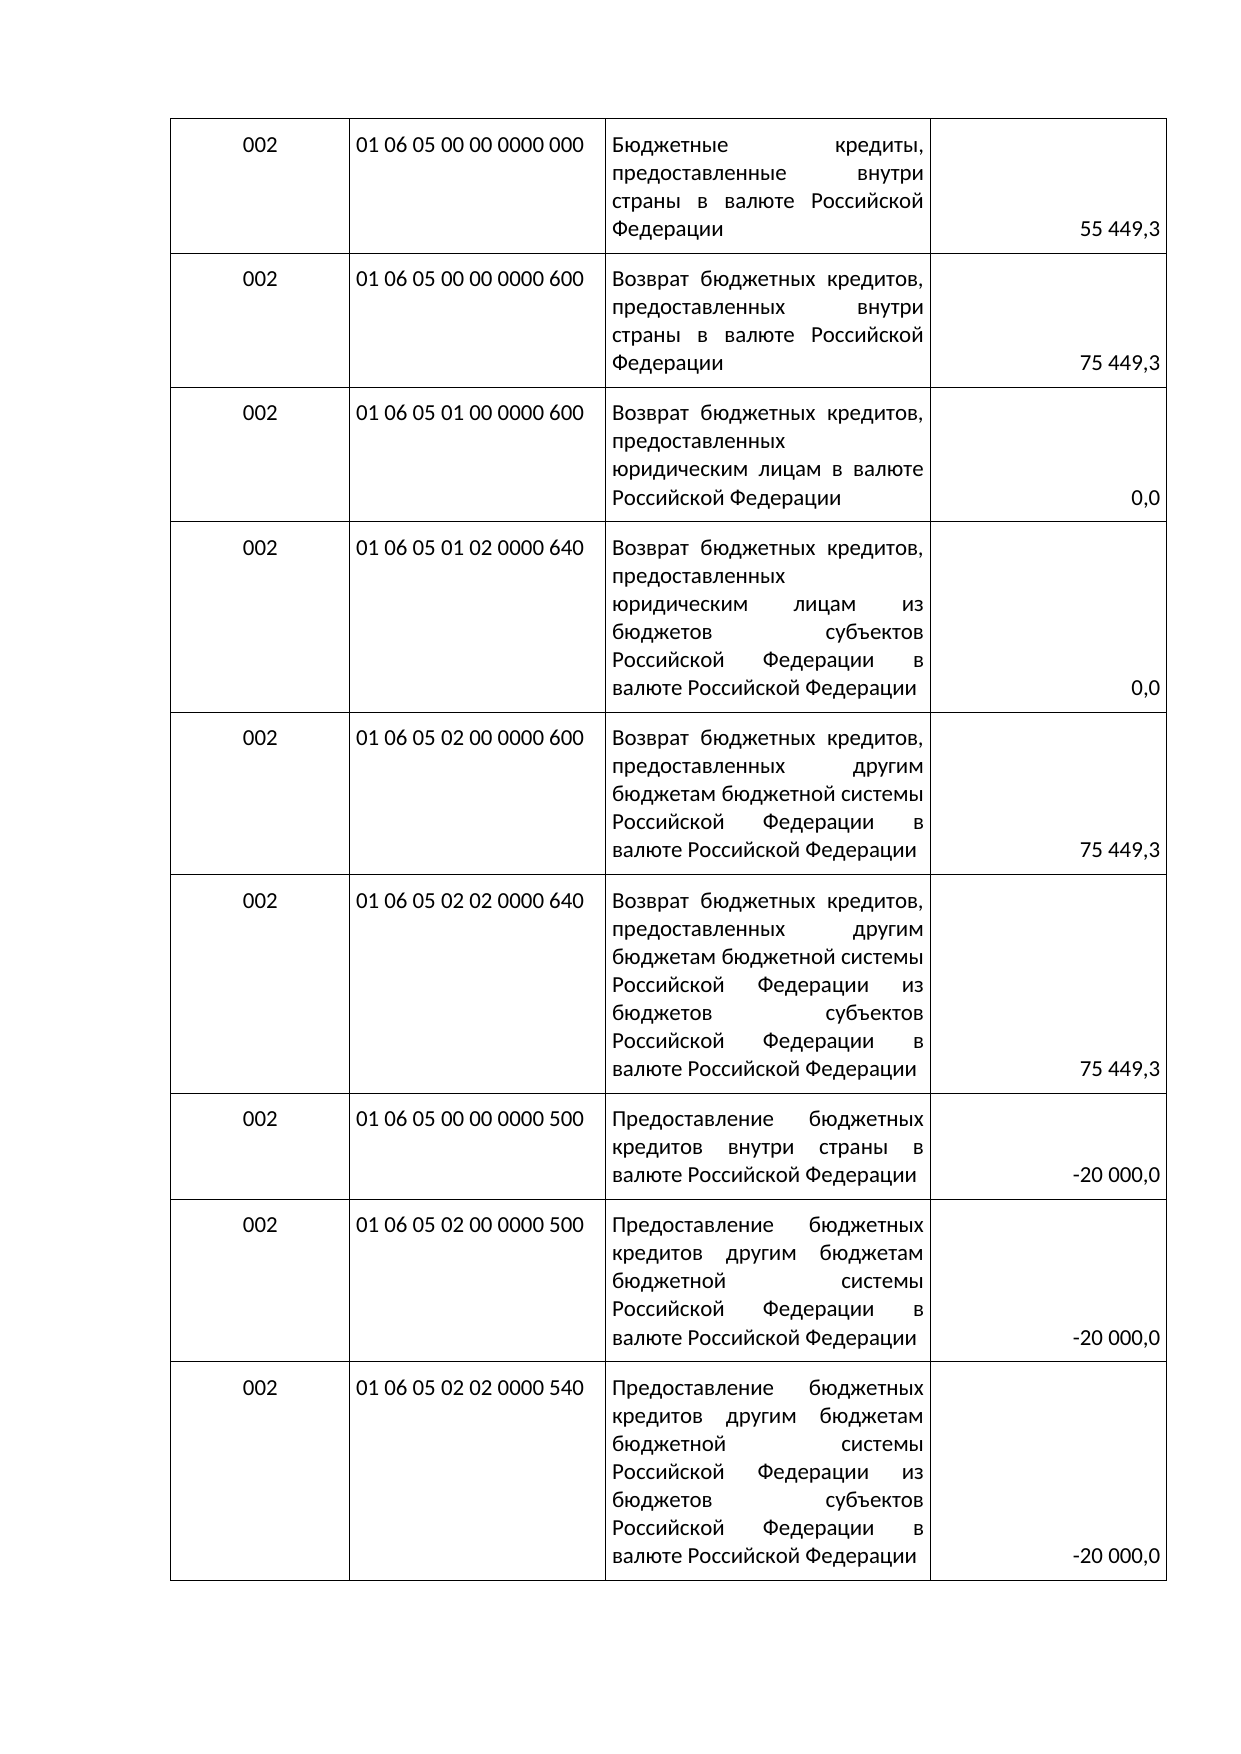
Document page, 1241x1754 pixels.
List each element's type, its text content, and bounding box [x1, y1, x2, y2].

table_cell 0,0 [931, 388, 1166, 521]
table_cell 002 [171, 522, 349, 712]
table_cell 002 [171, 875, 349, 1092]
table_cell 01 06 05 02 02 0000 640 [350, 875, 605, 1092]
table_cell Возврат бюджетных кредитов, предоставленных юридическим лицам из бюджетов субъектов Российской Федерации в валюте Российской Федерации [606, 522, 930, 712]
table_cell 75 449,3 [931, 254, 1166, 387]
table_cell -20 000,0 [931, 1362, 1166, 1580]
table_cell 55 449,3 [931, 119, 1166, 252]
table_cell 01 06 05 02 00 0000 600 [350, 713, 605, 874]
table_cell 01 06 05 02 02 0000 540 [350, 1362, 605, 1580]
table_cell Предоставление бюджетных кредитов другим бюджетам бюджетной системы Российской Федерации из бюджетов субъектов Российской Федерации в валюте Российской Федерации [606, 1362, 930, 1580]
table_cell Предоставление бюджетных кредитов другим бюджетам бюджетной системы Российской Федерации в валюте Российской Федерации [606, 1200, 930, 1361]
table_cell 002 [171, 1094, 349, 1199]
table_cell 01 06 05 02 00 0000 500 [350, 1200, 605, 1361]
table_cell 01 06 05 00 00 0000 000 [350, 119, 605, 252]
table_cell -20 000,0 [931, 1094, 1166, 1199]
table_cell 0,0 [931, 522, 1166, 712]
table_cell 01 06 05 01 00 0000 600 [350, 388, 605, 521]
table_cell 002 [171, 388, 349, 521]
table_cell 01 06 05 00 00 0000 500 [350, 1094, 605, 1199]
table_cell 002 [171, 1362, 349, 1580]
table_cell 002 [171, 1200, 349, 1361]
table_cell Бюджетные кредиты, предоставленные внутри страны в валюте Российской Федерации [606, 119, 930, 252]
table_cell Возврат бюджетных кредитов, предоставленных внутри страны в валюте Российской Федерации [606, 254, 930, 387]
table_cell Возврат бюджетных кредитов, предоставленных другим бюджетам бюджетной системы Российской Федерации в валюте Российской Федерации [606, 713, 930, 874]
table_cell 75 449,3 [931, 713, 1166, 874]
table_cell 002 [171, 254, 349, 387]
table_cell Возврат бюджетных кредитов, предоставленных другим бюджетам бюджетной системы Российской Федерации из бюджетов субъектов Российской Федерации в валюте Российской Федерации [606, 875, 930, 1092]
table_cell -20 000,0 [931, 1200, 1166, 1361]
table_cell 002 [171, 119, 349, 252]
table_cell 75 449,3 [931, 875, 1166, 1092]
table_cell Возврат бюджетных кредитов, предоставленных юридическим лицам в валюте Российской Федерации [606, 388, 930, 521]
table_cell Предоставление бюджетных кредитов внутри страны в валюте Российской Федерации [606, 1094, 930, 1199]
table_cell 01 06 05 00 00 0000 600 [350, 254, 605, 387]
table_cell 01 06 05 01 02 0000 640 [350, 522, 605, 712]
table_cell 002 [171, 713, 349, 874]
